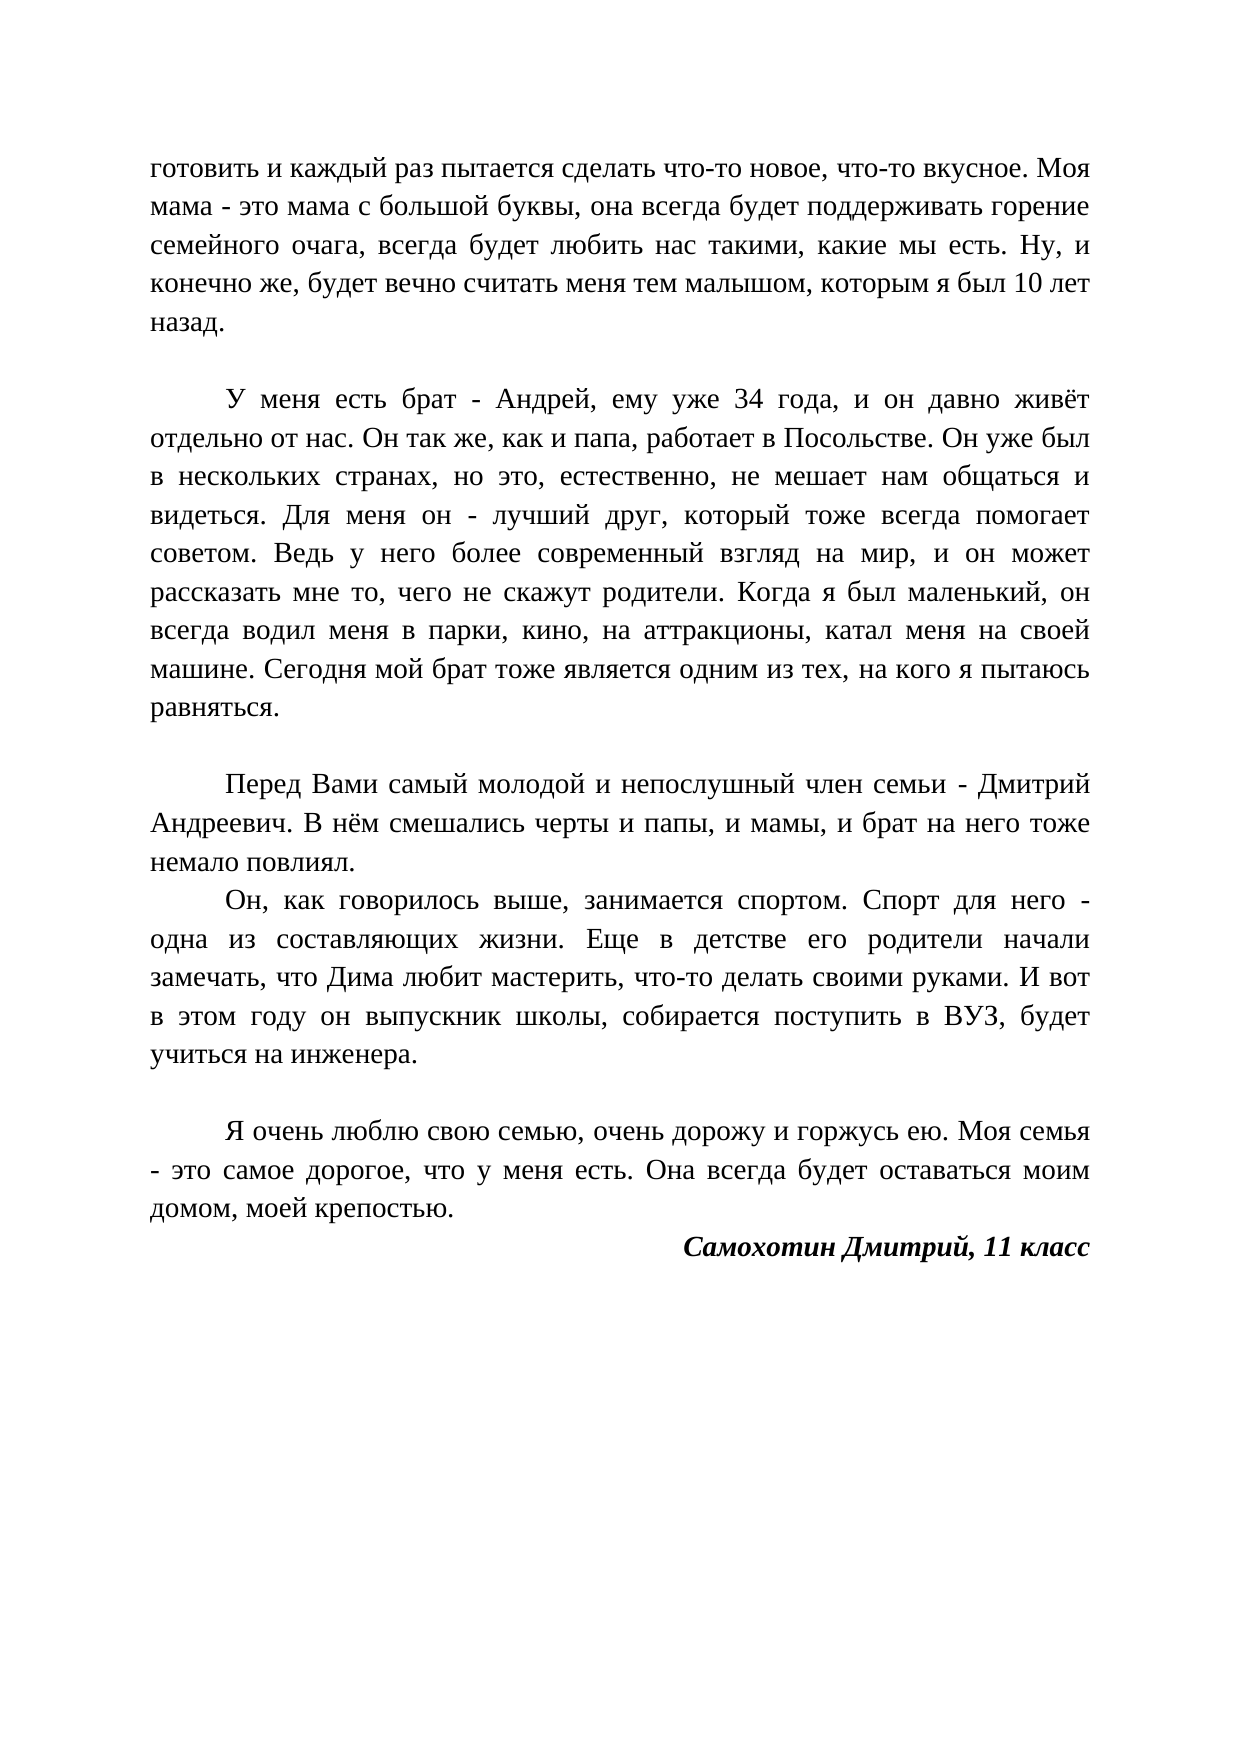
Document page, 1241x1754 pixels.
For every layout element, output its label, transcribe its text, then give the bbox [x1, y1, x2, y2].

text Самохотин Дмитрий, 11 класс [150, 1229, 1090, 1263]
text У меня есть брат - Андрей, ему уже 34 года, и он давно живёт отдельно от нас. Он так же, как и папа, работает в Посольстве. Он уже был в нескольких странах, но это, естественно, не мешает нам общаться и видеться. Для меня он - лучший друг, который тоже всегда помогает советом. Ведь у него более современный взгляд на мир, и он может рассказать мне то, чего не скажут родители. Когда я был маленький, он всегда водил меня в парки, кино, на аттракционы, катал меня на своей машине. Сегодня мой брат тоже является одним из тех, на кого я пытаюсь равняться. [150, 381, 1090, 723]
text Он, как говорилось выше, занимается спортом. Спорт для него - одна из составляющих жизни. Еще в детстве его родители начали замечать, что Дима любит мастерить, что-то делать своими руками. И вот в этом году он выпускник школы, собирается поступить в ВУЗ, будет учиться на инженера. [150, 882, 1090, 1070]
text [150, 150, 1090, 338]
text Перед Вами самый молодой и непослушный член семьи - Дмитрий Андреевич. В нём смешались черты и папы, и мамы, и брат на него тоже немало повлиял. [150, 767, 1090, 877]
text Я очень люблю свою семью, очень дорожу и горжусь ею. Моя семья - это самое дорогое, что у меня есть. Она всегда будет оставаться моим домом, моей крепостью. [150, 1113, 1090, 1224]
